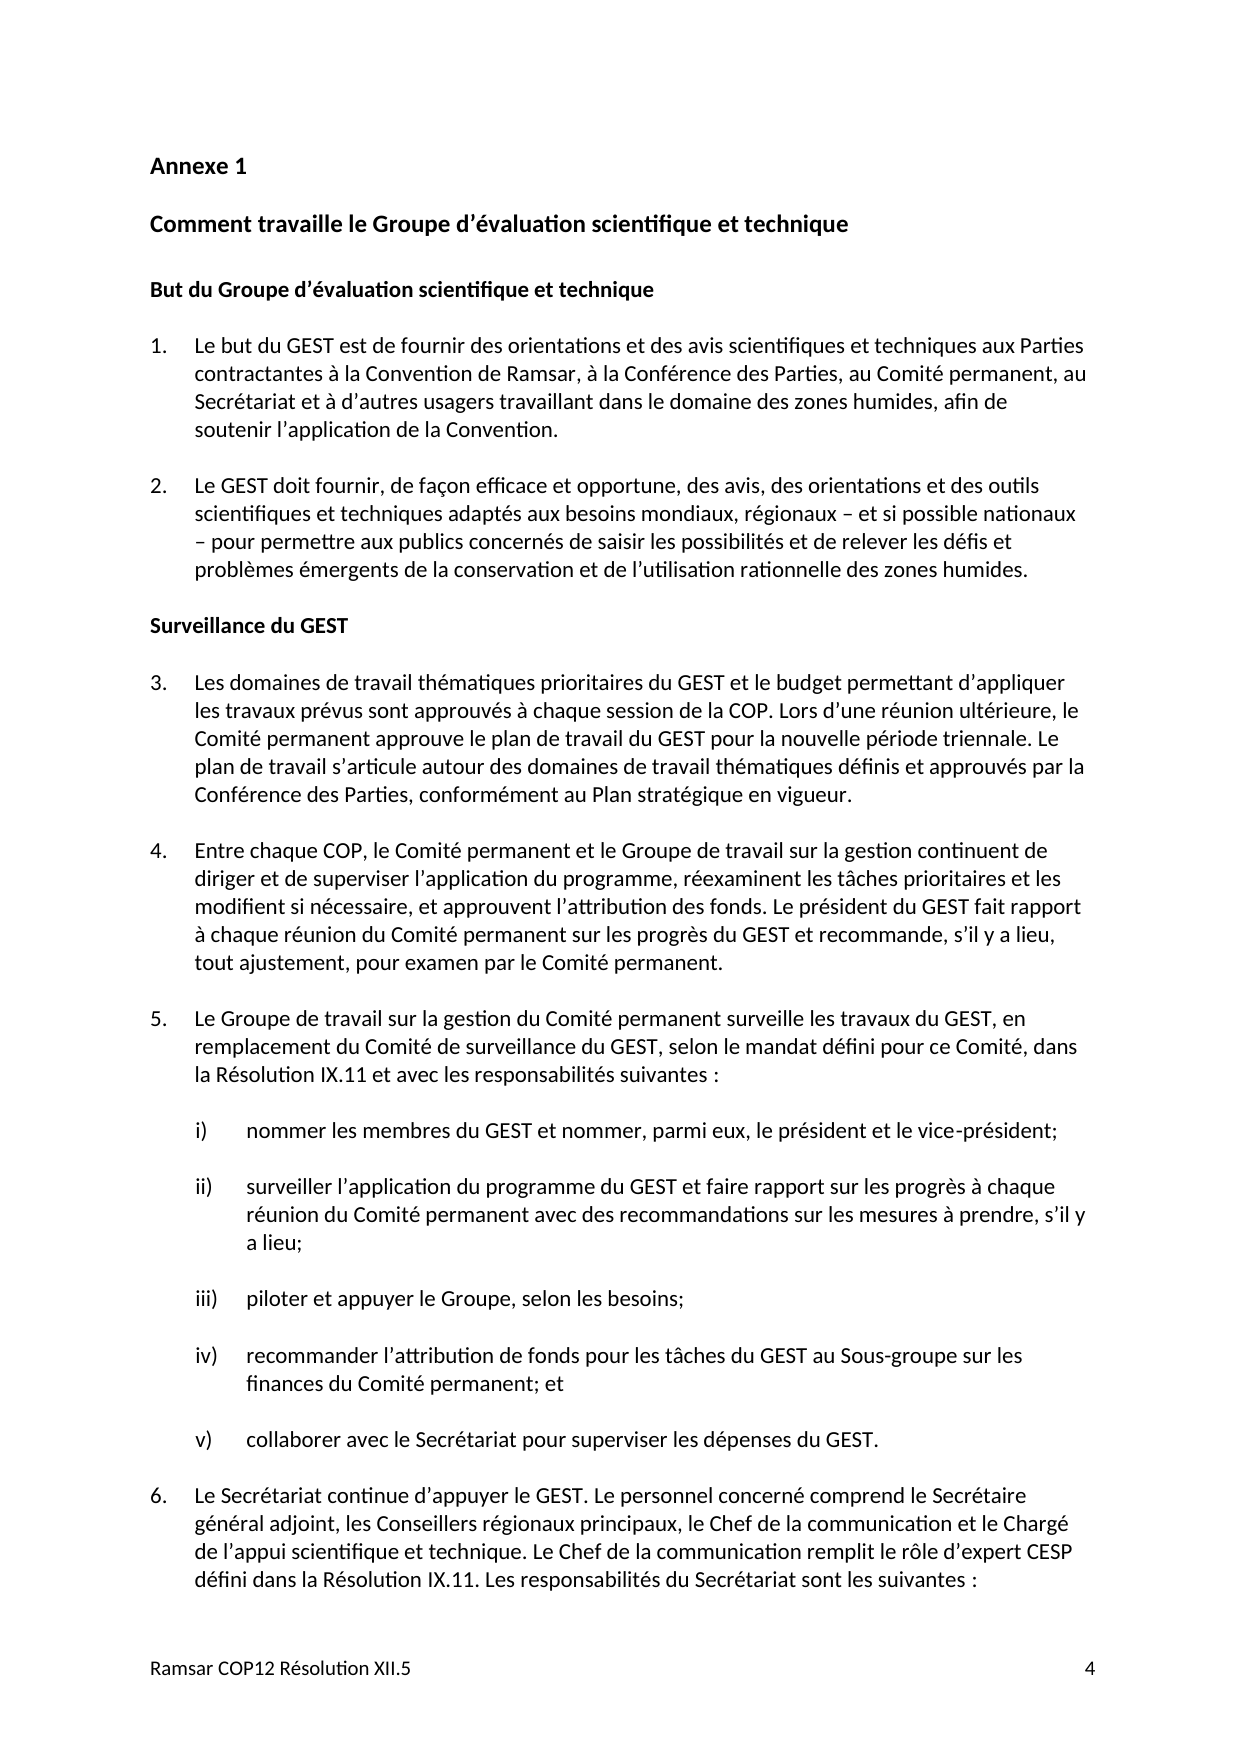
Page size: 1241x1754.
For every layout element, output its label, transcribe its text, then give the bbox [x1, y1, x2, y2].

text Comment travaille le Groupe d’évaluation scientifique et technique [150, 208, 1090, 239]
text But du Groupe d’évaluation scientifique et technique [150, 275, 1090, 303]
list Le GEST doit fournir, de façon efficace et opportune, des avis, des orientations et des outils scientifiques et techniques adaptés aux besoins mondiaux, régionaux – et si possible nationaux – pour permettre aux publics concernés de saisir les possibilités et de relever les défis et problèmes émergents de la conservation et de l’utilisation rationnelle des zones humides. [150, 471, 1090, 583]
list surveiller l’application du programme du GEST et faire rapport sur les progrès à chaque réunion du Comité permanent avec des recommandations sur les mesures à prendre, s’il y a lieu; [195, 1172, 1090, 1256]
list Le Secrétariat continue d’appuyer le GEST. Le personnel concerné comprend le Secrétaire général adjoint, les Conseillers régionaux principaux, le Chef de la communication et le Chargé de l’appui scientifique et technique. Le Chef de la communication remplit le rôle d’expert CESP défini dans la Résolution IX.11. Les responsabilités du Secrétariat sont les suivantes : [150, 1481, 1090, 1593]
text Annexe 1 [150, 150, 1090, 181]
list Le Groupe de travail sur la gestion du Comité permanent surveille les travaux du GEST, en remplacement du Comité de surveillance du GEST, selon le mandat défini pour ce Comité, dans la Résolution IX.11 et avec les responsabilités suivantes : [150, 1004, 1090, 1088]
list collaborer avec le Secrétariat pour superviser les dépenses du GEST. [195, 1425, 1090, 1453]
list Entre chaque COP, le Comité permanent et le Groupe de travail sur la gestion continuent de diriger et de superviser l’application du programme, réexaminent les tâches prioritaires et les modifient si nécessaire, et approuvent l’attribution des fonds. Le président du GEST fait rapport à chaque réunion du Comité permanent sur les progrès du GEST et recommande, s’il y a lieu, tout ajustement, pour examen par le Comité permanent. [150, 836, 1090, 976]
list nommer les membres du GEST et nommer, parmi eux, le président et le vice-président; [195, 1116, 1090, 1144]
list Le but du GEST est de fournir des orientations et des avis scientifiques et techniques aux Parties contractantes à la Convention de Ramsar, à la Conférence des Parties, au Comité permanent, au Secrétariat et à d’autres usagers travaillant dans le domaine des zones humides, afin de soutenir l’application de la Convention. [150, 331, 1090, 443]
list piloter et appuyer le Groupe, selon les besoins; [195, 1284, 1090, 1312]
list recommander l’attribution de fonds pour les tâches du GEST au Sous-groupe sur les finances du Comité permanent; et [195, 1341, 1090, 1397]
text Surveillance du GEST [150, 612, 1090, 640]
list Les domaines de travail thématiques prioritaires du GEST et le budget permettant d’appliquer les travaux prévus sont approuvés à chaque session de la COP. Lors d’une réunion ultérieure, le Comité permanent approuve le plan de travail du GEST pour la nouvelle période triennale. Le plan de travail s’articule autour des domaines de travail thématiques définis et approuvés par la Conférence des Parties, conformément au Plan stratégique en vigueur. [150, 668, 1090, 808]
